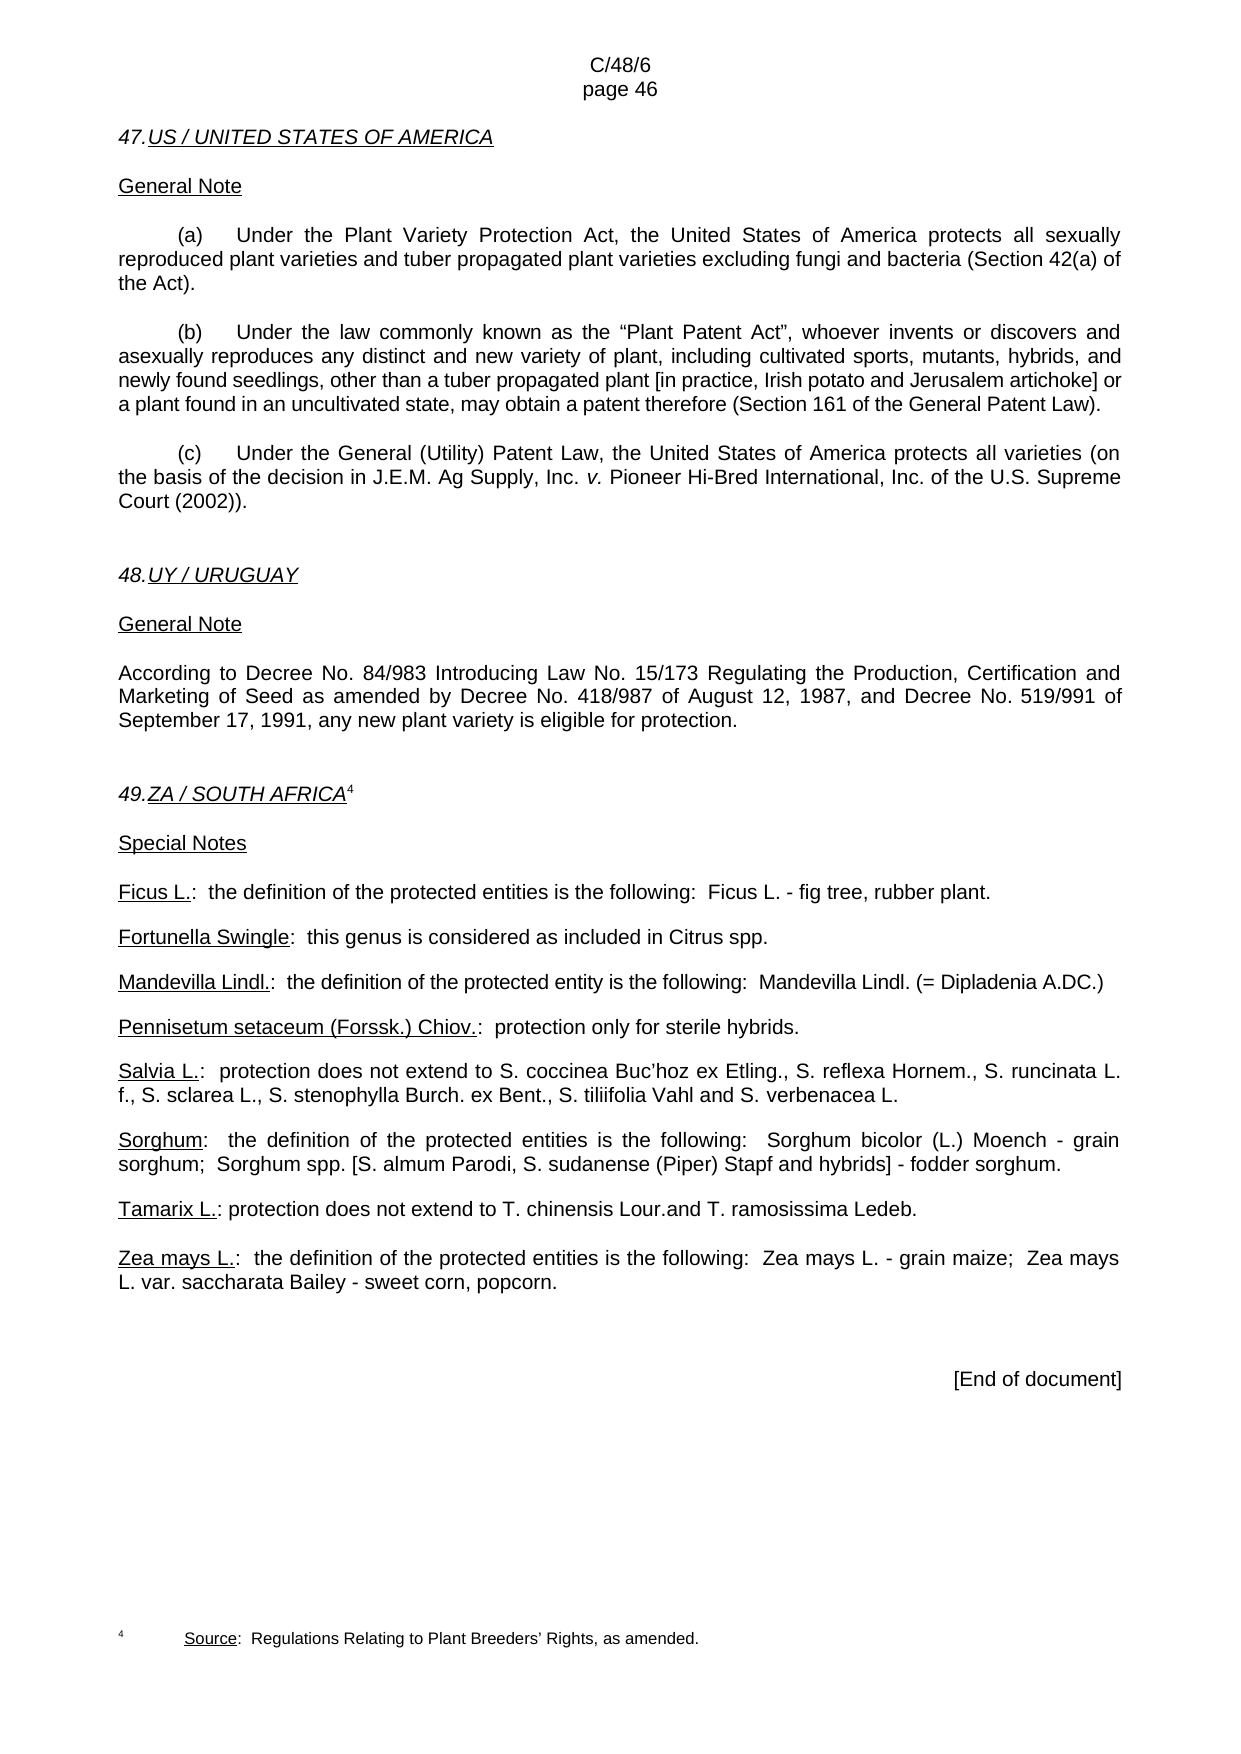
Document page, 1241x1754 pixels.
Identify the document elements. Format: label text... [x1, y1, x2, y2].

text Mandevilla Lindl.: the definition of the protected entity is the following: Mandevilla Lindl. (= Dipladenia A.DC.) [118, 970, 1122, 994]
text [End of document] [118, 1367, 1122, 1391]
text (b) Under the law commonly known as the “Plant Patent Act”, whoever invents or discovers and asexually reproduces any distinct and new variety of plant, including cultivated sports, mutants, hybrids, and newly found seedlings, other than a tuber propagated plant [in practice, Irish potato and Jerusalem artichoke] or a plant found in an uncultivated state, may obtain a patent therefore (Section 161 of the General Patent Law). [118, 320, 1122, 416]
text (c) Under the General (Utility) Patent Law, the United States of America protects all varieties (on the basis of the decision in J.E.M. Ag Supply, Inc. v. Pioneer Hi-Bred International, Inc. of the U.S. Supreme Court (2002)). [118, 441, 1122, 512]
text Sorghum: the definition of the protected entities is the following: Sorghum bicolor (L.) Moench - grain sorghum; Sorghum spp. [S. almum Parodi, S. sudanense (Piper) Stapf and hybrids] - fodder sorghum. [118, 1128, 1122, 1176]
text Ficus L.: the definition of the protected entities is the following: Ficus L. - fig tree, rubber plant. [118, 880, 1122, 904]
list UY / URUGUAY [118, 562, 1122, 586]
text Fortunella Swingle: this genus is considered as included in Citrus spp. [118, 925, 1122, 949]
text Pennisetum setaceum (Forssk.) Chiov.: protection only for sterile hybrids. [118, 1014, 1122, 1038]
text Salvia L.: protection does not extend to S. coccinea Buc’hoz ex Etling., S. reflexa Hornem., S. runcinata L. f., S. sclarea L., S. stenophylla Burch. ex Bent., S. tiliifolia Vahl and S. verbenacea L. [118, 1059, 1122, 1107]
list US / UNITED STATES OF AMERICA [118, 125, 1122, 149]
text (a) Under the Plant Variety Protection Act, the United States of America protects all sexually reproduced plant varieties and tuber propagated plant varieties excluding fungi and bacteria (Section 42(a) of the Act). [118, 223, 1122, 295]
text Special Notes [118, 831, 1122, 855]
text General Note [118, 611, 1122, 635]
text Tamarix L.: protection does not extend to T. chinensis Lour.and T. ramosissima Ledeb. [118, 1197, 1122, 1221]
text According to Decree No. 84/983 Introducing Law No. 15/173 Regulating the Production, Certification and Marketing of Seed as amended by Decree No. 418/987 of August 12, 1987, and Decree No. 519/991 of September 17, 1991, any new plant variety is eligible for protection. [118, 660, 1122, 732]
text Zea mays L.: the definition of the protected entities is the following: Zea mays L. - grain maize; Zea mays L. var. saccharata Bailey - sweet corn, popcorn. [118, 1246, 1122, 1294]
text General Note [118, 174, 1122, 198]
list ZA / SOUTH AFRICA [118, 782, 1122, 806]
